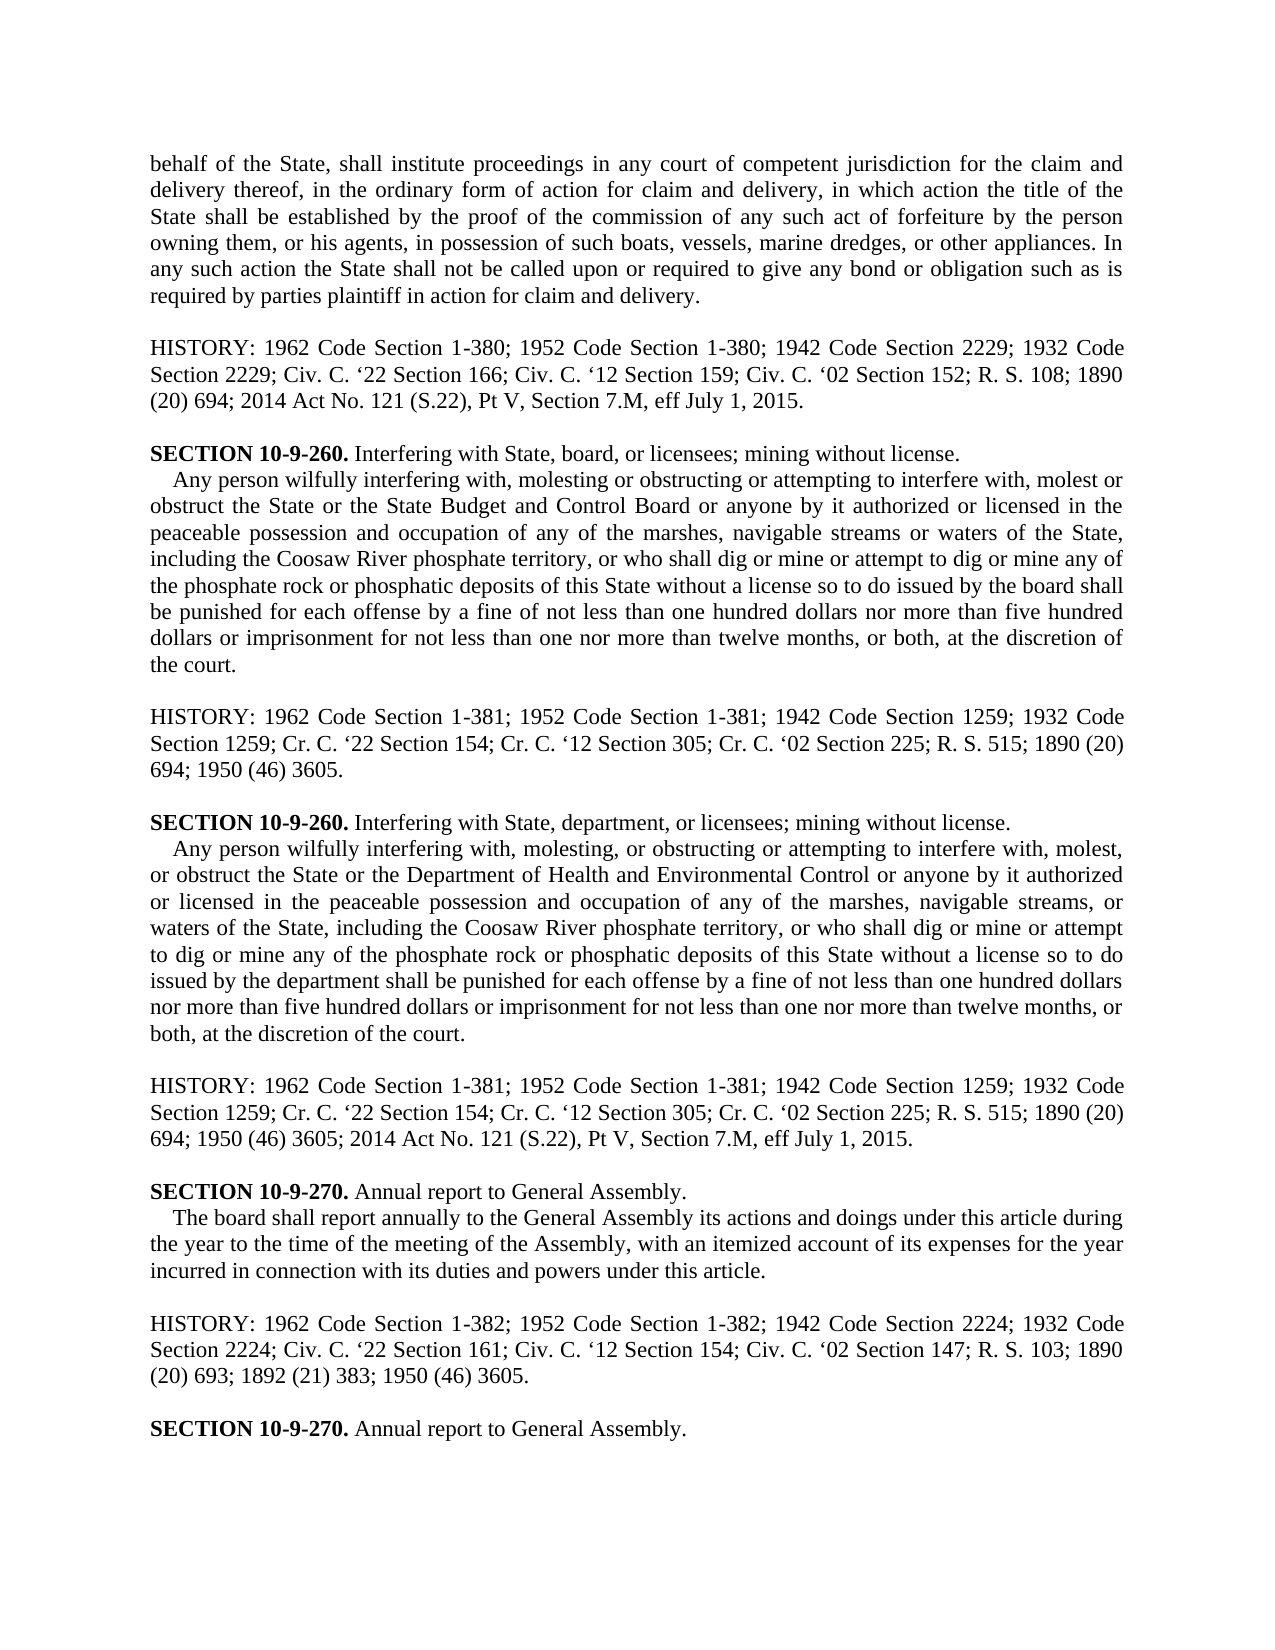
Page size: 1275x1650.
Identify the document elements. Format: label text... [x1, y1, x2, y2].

text HISTORY: 1962 Code Section 1-382; 1952 Code Section 1-382; 1942 Code Section 2224; 1932 Code Section 2224; Civ. C. ‘22 Section 161; Civ. C. ‘12 Section 154; Civ. C. ‘02 Section 147; R. S. 103; 1890 (20) 693; 1892 (21) 383; 1950 (46) 3605. [150, 1309, 1125, 1389]
text Any person wilfully interfering with, molesting or obstructing or attempting to interfere with, molest or obstruct the State or the State Budget and Control Board or anyone by it authorized or licensed in the peaceable possession and occupation of any of the marshes, navigable streams or waters of the State, including the Coosaw River phosphate territory, or who shall dig or mine or attempt to dig or mine any of the phosphate rock or phosphatic deposits of this State without a license so to do issued by the board shall be punished for each offense by a fine of not less than one hundred dollars nor more than five hundred dollars or imprisonment for not less than one nor more than twelve months, or both, at the discretion of the court. [150, 466, 1125, 677]
text HISTORY: 1962 Code Section 1-380; 1952 Code Section 1-380; 1942 Code Section 2229; 1932 Code Section 2229; Civ. C. ‘22 Section 166; Civ. C. ‘12 Section 159; Civ. C. ‘02 Section 152; R. S. 108; 1890 (20) 694; 2014 Act No. 121 (S.22), Pt V, Section 7.M, eff July 1, 2015. [150, 334, 1125, 413]
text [150, 150, 1125, 308]
text SECTION 10-9-260. Interfering with State, board, or licensees; mining without license. [150, 440, 1125, 466]
text HISTORY: 1962 Code Section 1-381; 1952 Code Section 1-381; 1942 Code Section 1259; 1932 Code Section 1259; Cr. C. ‘22 Section 154; Cr. C. ‘12 Section 305; Cr. C. ‘02 Section 225; R. S. 515; 1890 (20) 694; 1950 (46) 3605; 2014 Act No. 121 (S.22), Pt V, Section 7.M, eff July 1, 2015. [150, 1072, 1125, 1151]
text SECTION 10-9-260. Interfering with State, department, or licensees; mining without license. [150, 809, 1125, 835]
text The board shall report annually to the General Assembly its actions and doings under this article during the year to the time of the meeting of the Assembly, with an itemized account of its expenses for the year incurred in connection with its duties and powers under this article. [150, 1204, 1125, 1283]
text HISTORY: 1962 Code Section 1-381; 1952 Code Section 1-381; 1942 Code Section 1259; 1932 Code Section 1259; Cr. C. ‘22 Section 154; Cr. C. ‘12 Section 305; Cr. C. ‘02 Section 225; R. S. 515; 1890 (20) 694; 1950 (46) 3605. [150, 703, 1125, 782]
text SECTION 10-9-270. Annual report to General Assembly. [150, 1178, 1125, 1204]
text Any person wilfully interfering with, molesting, or obstructing or attempting to interfere with, molest, or obstruct the State or the Department of Health and Environmental Control or anyone by it authorized or licensed in the peaceable possession and occupation of any of the marshes, navigable streams, or waters of the State, including the Coosaw River phosphate territory, or who shall dig or mine or attempt to dig or mine any of the phosphate rock or phosphatic deposits of this State without a license so to do issued by the department shall be punished for each offense by a fine of not less than one hundred dollars nor more than five hundred dollars or imprisonment for not less than one nor more than twelve months, or both, at the discretion of the court. [150, 835, 1125, 1046]
text SECTION 10-9-270. Annual report to General Assembly. [150, 1415, 1125, 1441]
